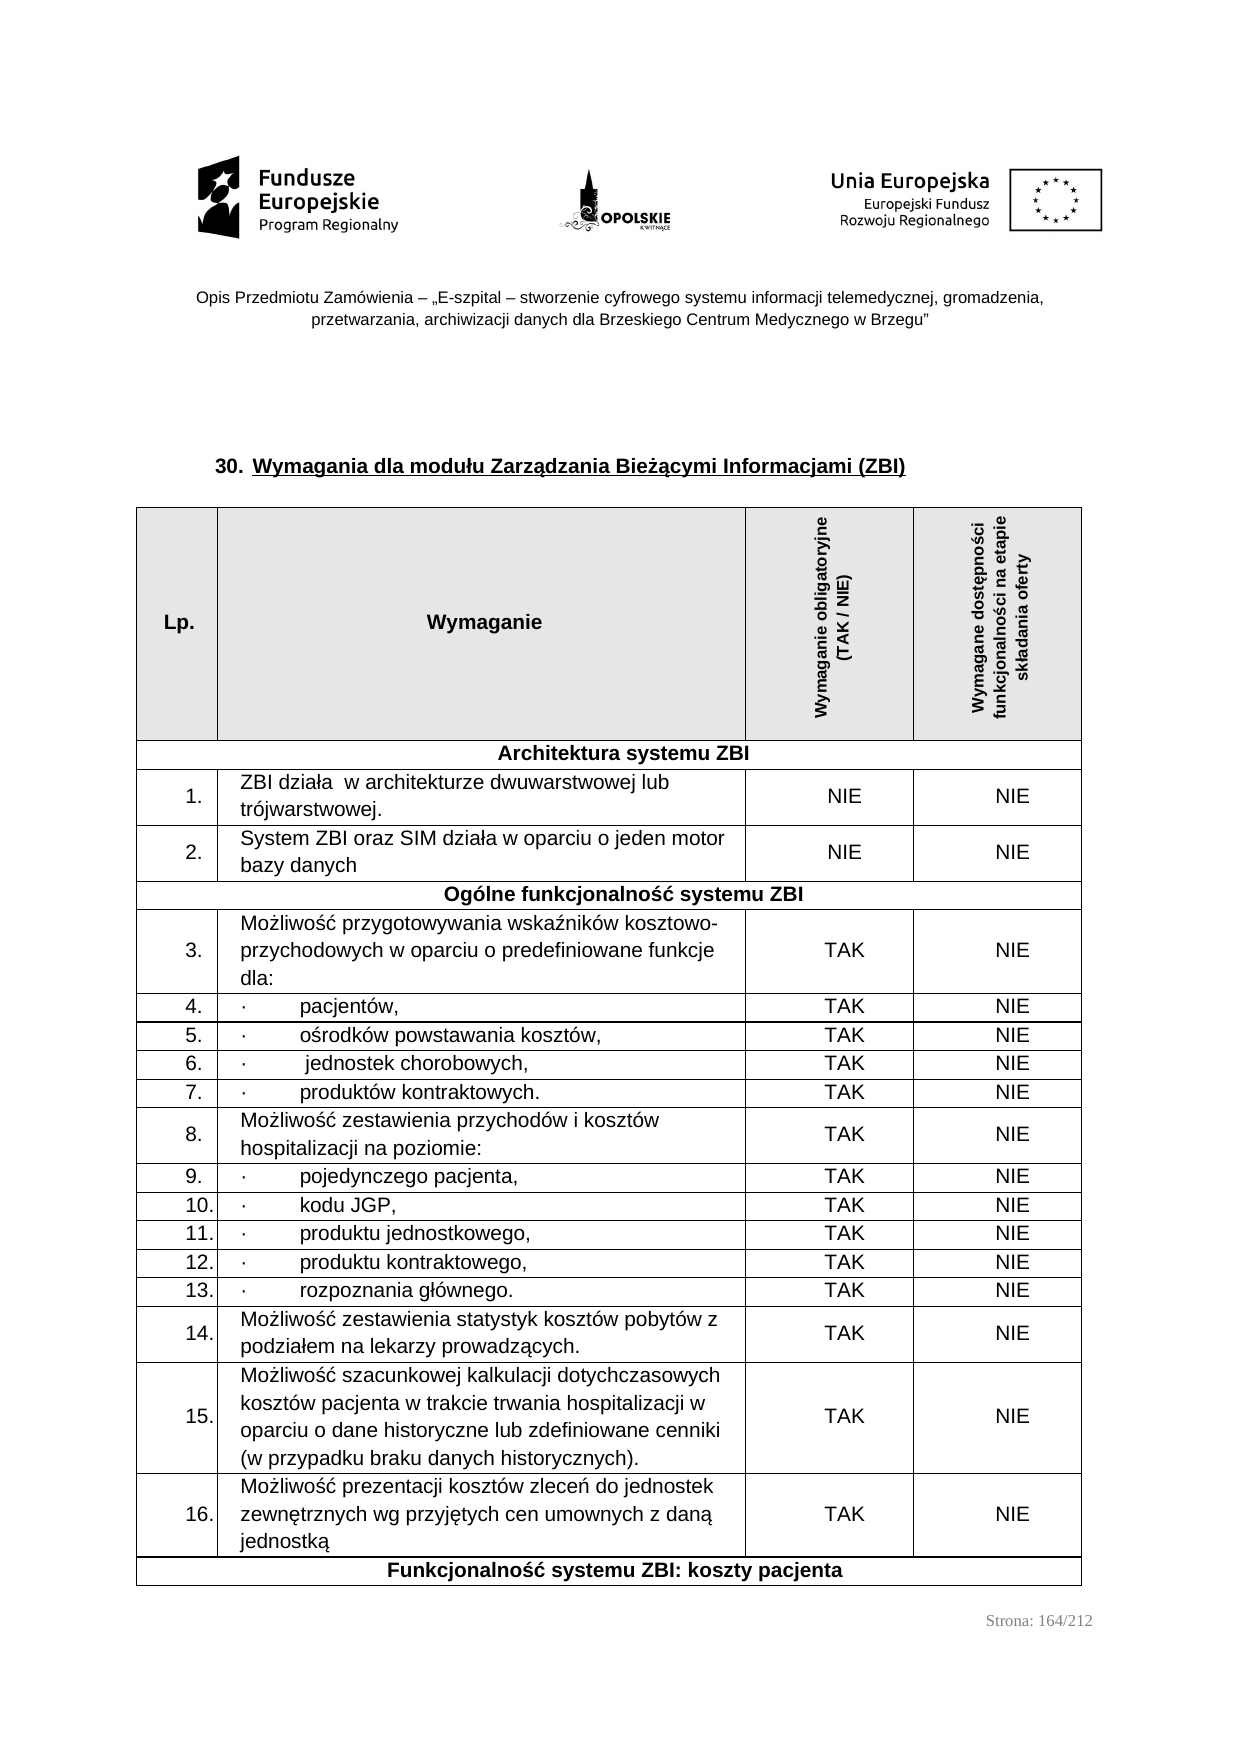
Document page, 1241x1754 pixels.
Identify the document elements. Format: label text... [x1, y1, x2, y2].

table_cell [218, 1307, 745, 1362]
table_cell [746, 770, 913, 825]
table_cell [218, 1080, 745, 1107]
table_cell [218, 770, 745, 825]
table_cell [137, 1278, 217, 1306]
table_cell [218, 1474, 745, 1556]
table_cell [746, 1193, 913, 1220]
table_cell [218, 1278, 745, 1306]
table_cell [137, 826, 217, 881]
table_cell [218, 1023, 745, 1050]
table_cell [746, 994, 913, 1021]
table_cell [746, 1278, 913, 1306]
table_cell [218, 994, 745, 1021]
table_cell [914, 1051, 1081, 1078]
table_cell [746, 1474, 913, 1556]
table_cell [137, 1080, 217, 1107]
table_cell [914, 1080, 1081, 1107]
subtitle Wymagania dla modułu Zarządzania Bieżącymi Informacjami (ZBI) [215, 454, 1092, 478]
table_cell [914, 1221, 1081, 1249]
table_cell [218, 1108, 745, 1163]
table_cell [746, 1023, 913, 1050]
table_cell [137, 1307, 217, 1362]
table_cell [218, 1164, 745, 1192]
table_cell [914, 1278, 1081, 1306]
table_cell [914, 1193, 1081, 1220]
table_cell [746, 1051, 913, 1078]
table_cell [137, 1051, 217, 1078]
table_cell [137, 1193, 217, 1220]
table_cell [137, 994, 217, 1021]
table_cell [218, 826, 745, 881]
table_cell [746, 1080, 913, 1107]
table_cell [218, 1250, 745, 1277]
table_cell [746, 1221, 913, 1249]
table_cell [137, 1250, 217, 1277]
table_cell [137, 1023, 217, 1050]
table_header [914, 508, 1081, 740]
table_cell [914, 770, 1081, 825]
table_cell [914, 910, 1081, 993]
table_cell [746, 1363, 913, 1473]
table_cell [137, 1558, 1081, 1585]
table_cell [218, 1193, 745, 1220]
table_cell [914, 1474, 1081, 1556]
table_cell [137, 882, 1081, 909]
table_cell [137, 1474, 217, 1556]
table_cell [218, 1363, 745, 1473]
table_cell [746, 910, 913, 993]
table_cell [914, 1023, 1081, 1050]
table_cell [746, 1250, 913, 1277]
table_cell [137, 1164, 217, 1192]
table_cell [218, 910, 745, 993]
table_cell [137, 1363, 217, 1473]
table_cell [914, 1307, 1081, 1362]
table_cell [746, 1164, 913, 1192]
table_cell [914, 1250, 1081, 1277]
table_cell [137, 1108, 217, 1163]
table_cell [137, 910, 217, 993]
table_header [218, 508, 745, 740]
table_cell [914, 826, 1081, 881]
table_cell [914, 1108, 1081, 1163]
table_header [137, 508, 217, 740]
picture [177, 134, 1123, 259]
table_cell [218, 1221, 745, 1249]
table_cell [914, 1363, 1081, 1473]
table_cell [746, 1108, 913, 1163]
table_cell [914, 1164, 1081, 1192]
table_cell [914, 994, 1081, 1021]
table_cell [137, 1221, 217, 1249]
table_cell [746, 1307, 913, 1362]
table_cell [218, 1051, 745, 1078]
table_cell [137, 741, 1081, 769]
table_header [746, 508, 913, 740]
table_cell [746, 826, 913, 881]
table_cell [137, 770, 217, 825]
